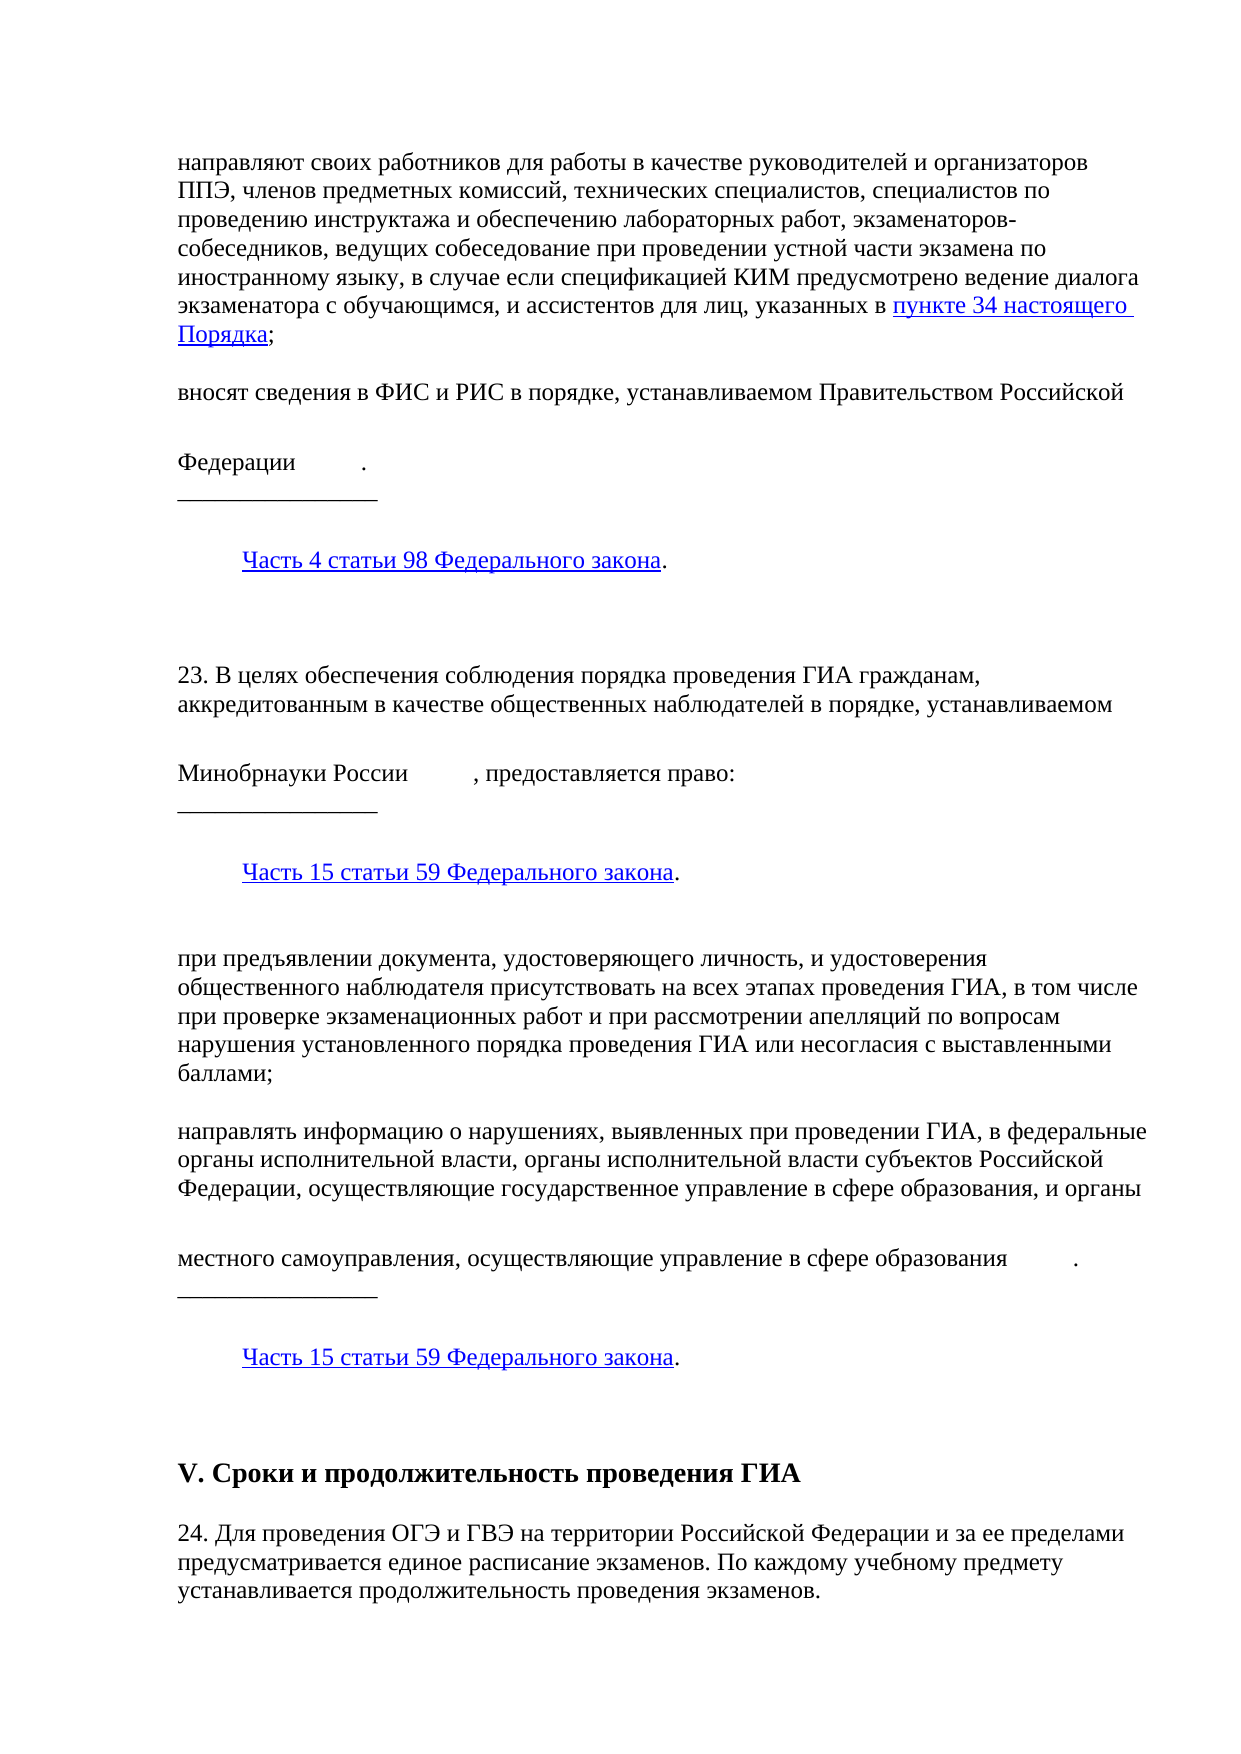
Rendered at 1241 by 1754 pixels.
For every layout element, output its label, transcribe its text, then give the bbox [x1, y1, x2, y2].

text V. Сроки и продолжительность проведения ГИА [177, 1456, 1152, 1489]
text 23. В целях обеспечения соблюдения порядка проведения ГИА гражданам, аккредитованным в качестве общественных наблюдателей в порядке, устанавливаемом Минобрнауки России, предоставляется право: ________________ Часть 15 статьи 59 Федерального закона. при предъявлении документа, удостоверяющего личность, и удостоверения общественного наблюдателя присутствовать на всех этапах проведения ГИА, в том числе при проверке экзаменационных работ и при рассмотрении апелляций по вопросам нарушения установленного порядка проведения ГИА или несогласия с выставленными баллами; направлять информацию о нарушениях, выявленных при проведении ГИА, в федеральные органы исполнительной власти, органы исполнительной власти субъектов Российской Федерации, осуществляющие государственное управление в сфере образования, и органы местного самоуправления, осуществляющие управление в сфере образования. ________________ Часть 15 статьи 59 Федерального закона. [177, 660, 1152, 1427]
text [177, 1518, 1152, 1633]
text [177, 118, 1152, 631]
